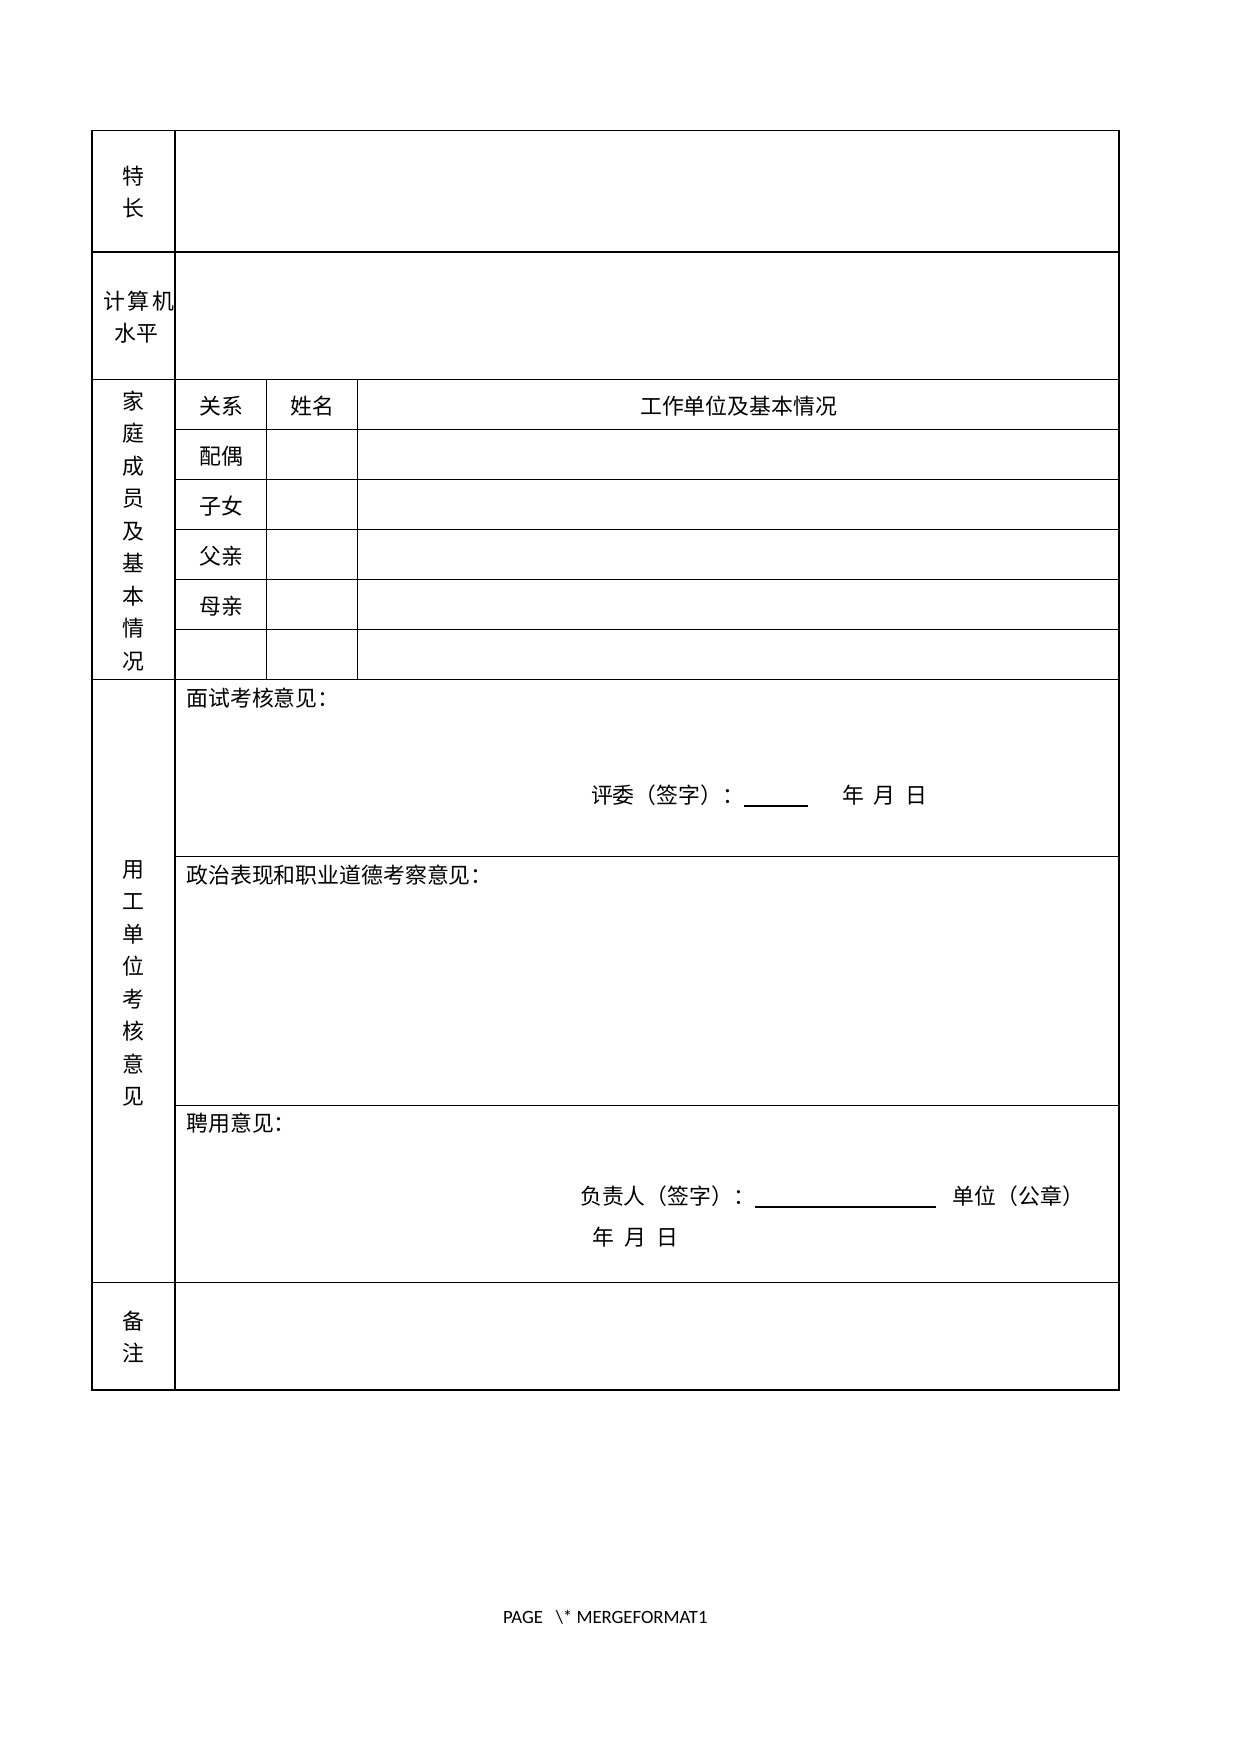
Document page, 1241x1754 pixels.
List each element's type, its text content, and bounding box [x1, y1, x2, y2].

table_cell 家庭成员及基本情况 [93, 380, 174, 679]
table_cell [267, 430, 357, 479]
table_cell 计算机水平 [93, 253, 174, 379]
table_cell [358, 530, 1118, 579]
table_cell [176, 1283, 1118, 1389]
table_cell 聘用意见： 负责人（签字）： 单位（公章） 年 月 日 [176, 1106, 1118, 1282]
table_cell 父亲 [176, 530, 266, 579]
table_cell [176, 630, 266, 679]
table_cell [267, 480, 357, 529]
table_cell 特长 [93, 131, 174, 251]
table_cell 用工单位考核意见 [93, 680, 174, 1282]
table_cell [358, 430, 1118, 479]
table_cell [176, 131, 1118, 251]
table_cell [267, 580, 357, 629]
table_cell 子女 [176, 480, 266, 529]
table_cell [358, 580, 1118, 629]
table_cell 面试考核意见： 评委（签字）： 年 月 日 [176, 680, 1118, 856]
table_cell 备注 [93, 1283, 174, 1389]
table_cell 母亲 [176, 580, 266, 629]
table_cell [267, 530, 357, 579]
table_cell 配偶 [176, 430, 266, 479]
table_cell [358, 630, 1118, 679]
table_cell 政治表现和职业道德考察意见： [176, 857, 1118, 1104]
table_cell 关系 [176, 380, 266, 429]
table_cell [176, 253, 1118, 379]
table_cell 工作单位及基本情况 [358, 380, 1118, 429]
table_cell [358, 480, 1118, 529]
table_cell 姓名 [267, 380, 357, 429]
table_cell [267, 630, 357, 679]
